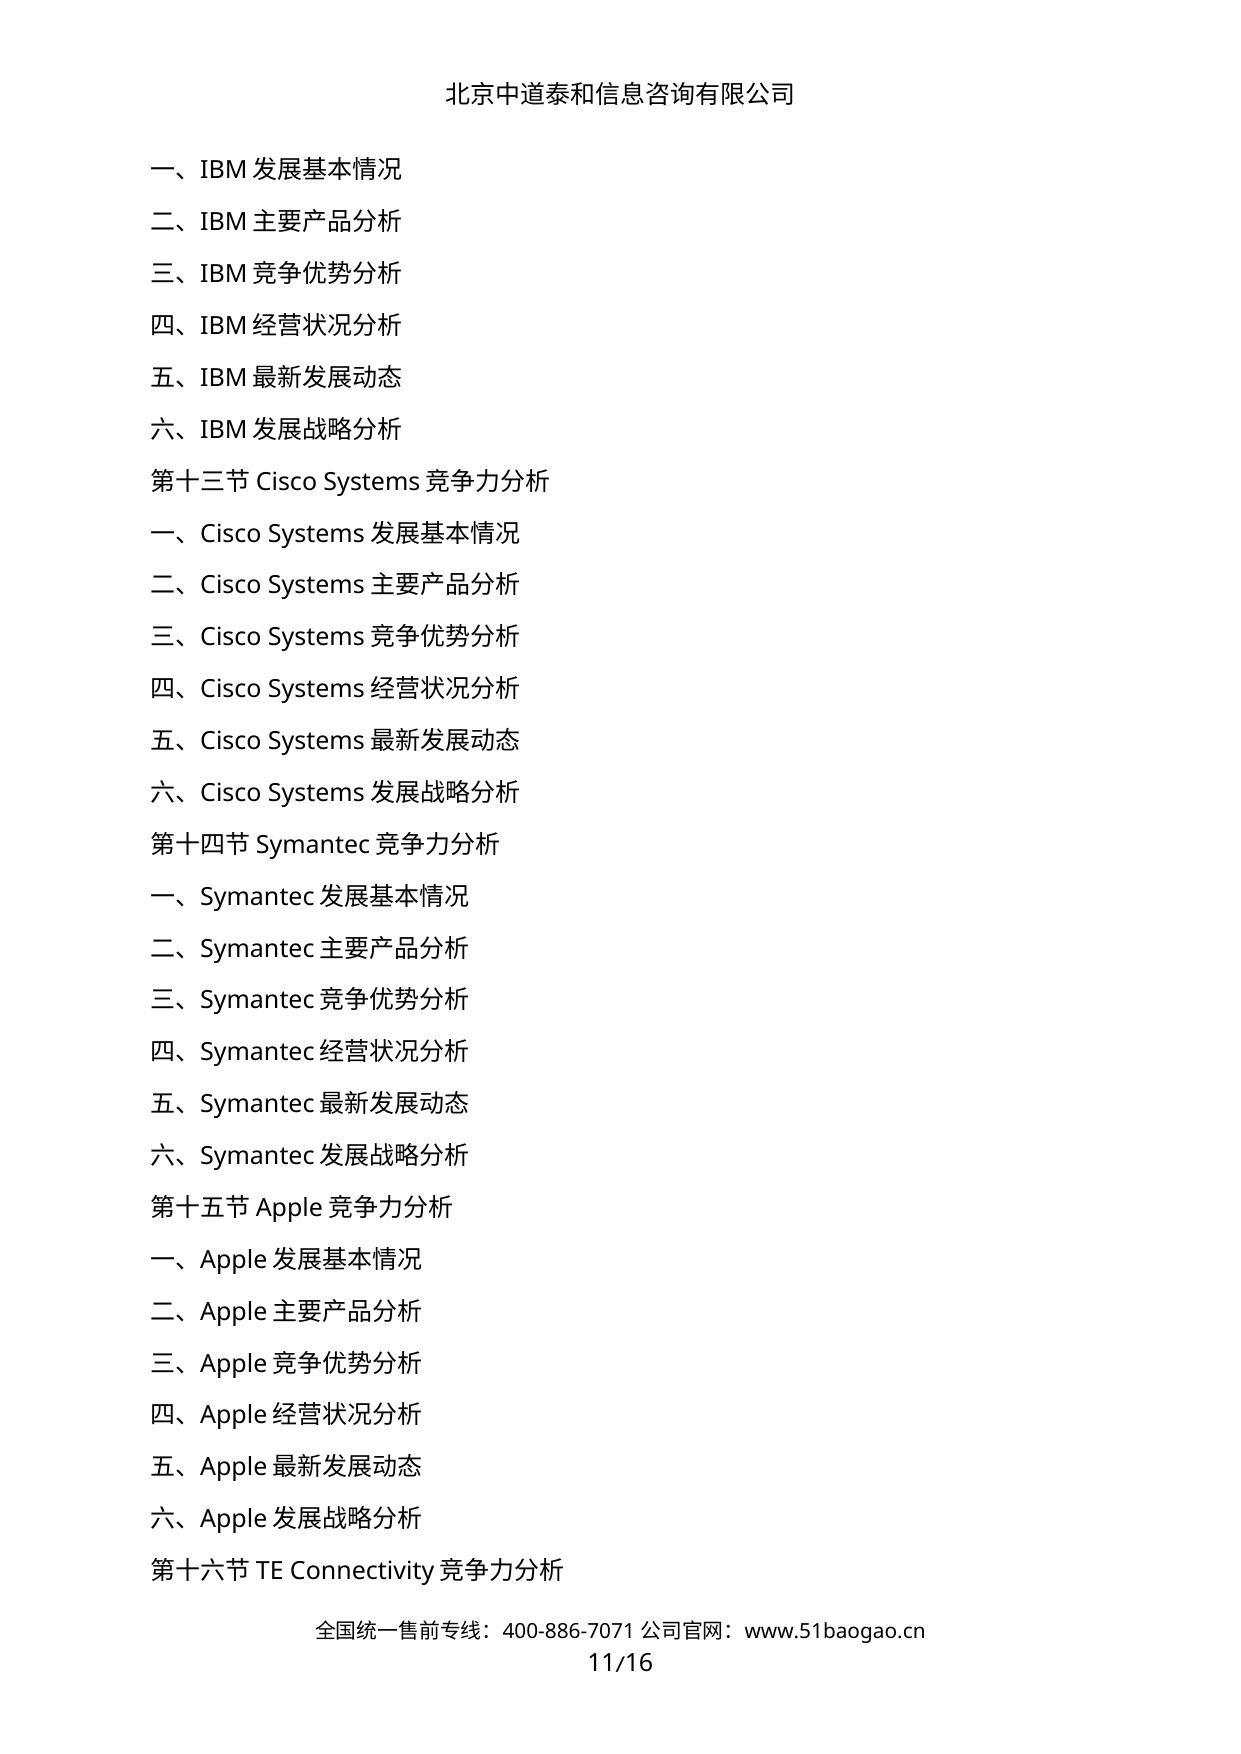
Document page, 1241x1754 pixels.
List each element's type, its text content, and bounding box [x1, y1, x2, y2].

text 六、Apple发展战略分析 [150, 1499, 1090, 1535]
text 六、IBM发展战略分析 [150, 409, 1090, 446]
text 一、Apple发展基本情况 [150, 1239, 1090, 1276]
text 六、Cisco Systems发展战略分析 [150, 772, 1090, 809]
text 一、Symantec发展基本情况 [150, 876, 1090, 912]
text 三、IBM竞争优势分析 [150, 254, 1090, 290]
text 四、Symantec经营状况分析 [150, 1032, 1090, 1068]
text 三、Symantec竞争优势分析 [150, 980, 1090, 1016]
text 第十五节 Apple竞争力分析 [150, 1187, 1090, 1224]
text 二、IBM主要产品分析 [150, 202, 1090, 238]
text 二、Symantec主要产品分析 [150, 928, 1090, 964]
text 一、Cisco Systems发展基本情况 [150, 513, 1090, 549]
text 六、Symantec发展战略分析 [150, 1136, 1090, 1172]
text 第十三节 Cisco Systems竞争力分析 [150, 461, 1090, 497]
text 四、Apple经营状况分析 [150, 1395, 1090, 1431]
text 四、Cisco Systems经营状况分析 [150, 669, 1090, 705]
text 第十四节 Symantec竞争力分析 [150, 824, 1090, 861]
text 二、Apple主要产品分析 [150, 1291, 1090, 1327]
text 一、IBM发展基本情况 [150, 150, 1090, 186]
text 第十六节 TE Connectivity竞争力分析 [150, 1551, 1090, 1587]
text 五、Cisco Systems最新发展动态 [150, 721, 1090, 757]
text 五、Symantec最新发展动态 [150, 1084, 1090, 1120]
text 五、IBM最新发展动态 [150, 357, 1090, 394]
text 三、Apple竞争优势分析 [150, 1343, 1090, 1379]
text 五、Apple最新发展动态 [150, 1447, 1090, 1483]
text 二、Cisco Systems主要产品分析 [150, 565, 1090, 601]
text 三、Cisco Systems竞争优势分析 [150, 617, 1090, 653]
text 四、IBM经营状况分析 [150, 306, 1090, 342]
